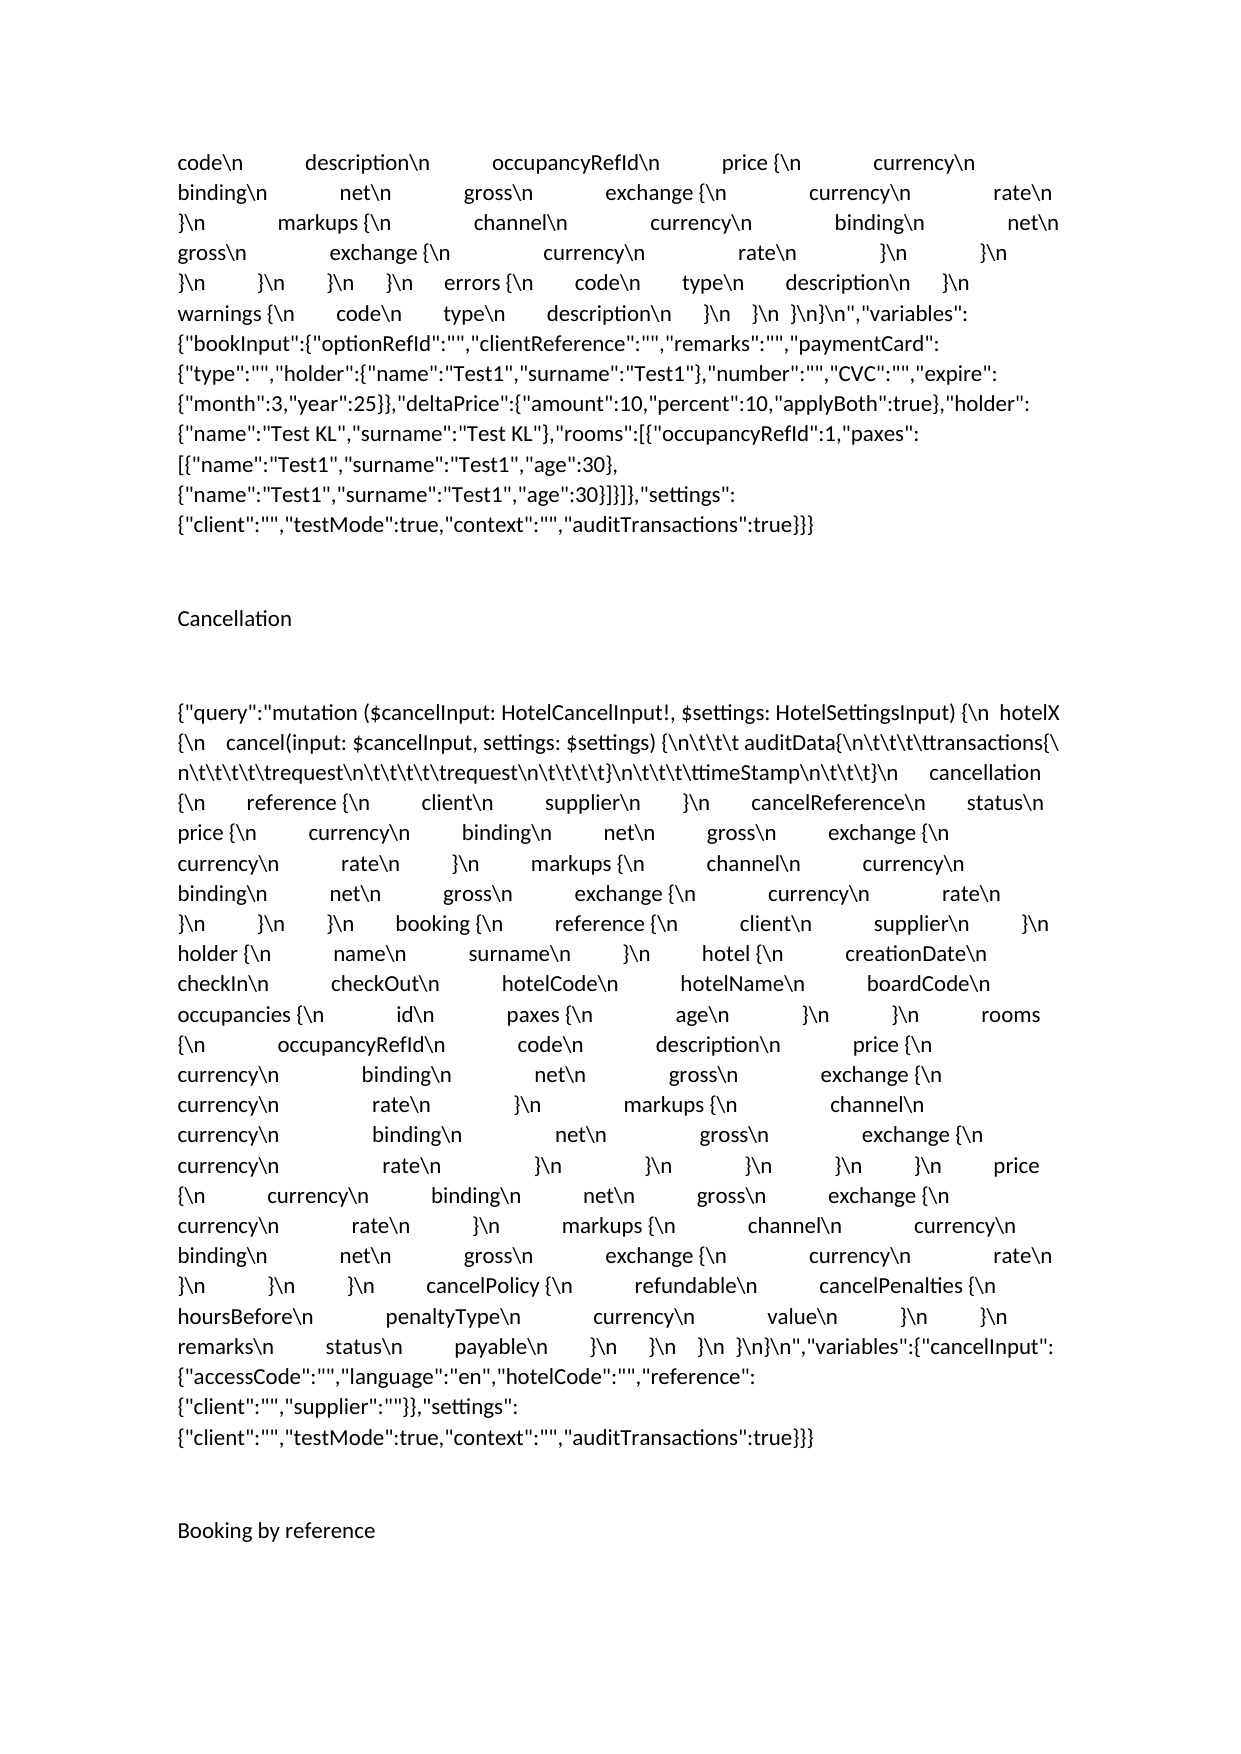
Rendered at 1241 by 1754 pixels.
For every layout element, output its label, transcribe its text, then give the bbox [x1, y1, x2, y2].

text Cancellation [177, 604, 1063, 632]
text {"query":"mutation ($cancelInput: HotelCancelInput!, $settings: HotelSettingsInput) {\n hotelX {\n cancel(input: $cancelInput, settings: $settings) {\n\t\t\t auditData{\n\t\t\t\ttransactions{\n\t\t\t\t\trequest\n\t\t\t\t\trequest\n\t\t\t\t}\n\t\t\t\ttimeStamp\n\t\t\t}\n cancellation {\n reference {\n client\n supplier\n }\n cancelReference\n status\n price {\n currency\n binding\n net\n gross\n exchange {\n currency\n rate\n }\n markups {\n channel\n currency\n binding\n net\n gross\n exchange {\n currency\n rate\n }\n }\n }\n booking {\n reference {\n client\n supplier\n }\n holder {\n name\n surname\n }\n hotel {\n creationDate\n checkIn\n checkOut\n hotelCode\n hotelName\n boardCode\n occupancies {\n id\n paxes {\n age\n }\n }\n rooms {\n occupancyRefId\n code\n description\n price {\n currency\n binding\n net\n gross\n exchange {\n currency\n rate\n }\n markups {\n channel\n currency\n binding\n net\n gross\n exchange {\n currency\n rate\n }\n }\n }\n }\n }\n price {\n currency\n binding\n net\n gross\n exchange {\n currency\n rate\n }\n markups {\n channel\n currency\n binding\n net\n gross\n exchange {\n currency\n rate\n }\n }\n }\n cancelPolicy {\n refundable\n cancelPenalties {\n hoursBefore\n penaltyType\n currency\n value\n }\n }\n remarks\n status\n payable\n }\n }\n }\n }\n}\n","variables":{"cancelInput":{"accessCode":"","language":"en","hotelCode":"","reference":{"client":"","supplier":""}},"settings":{"client":"","testMode":true,"context":"","auditTransactions":true}}} [177, 698, 1063, 1451]
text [177, 148, 1063, 538]
text Booking by reference [177, 1516, 1063, 1544]
